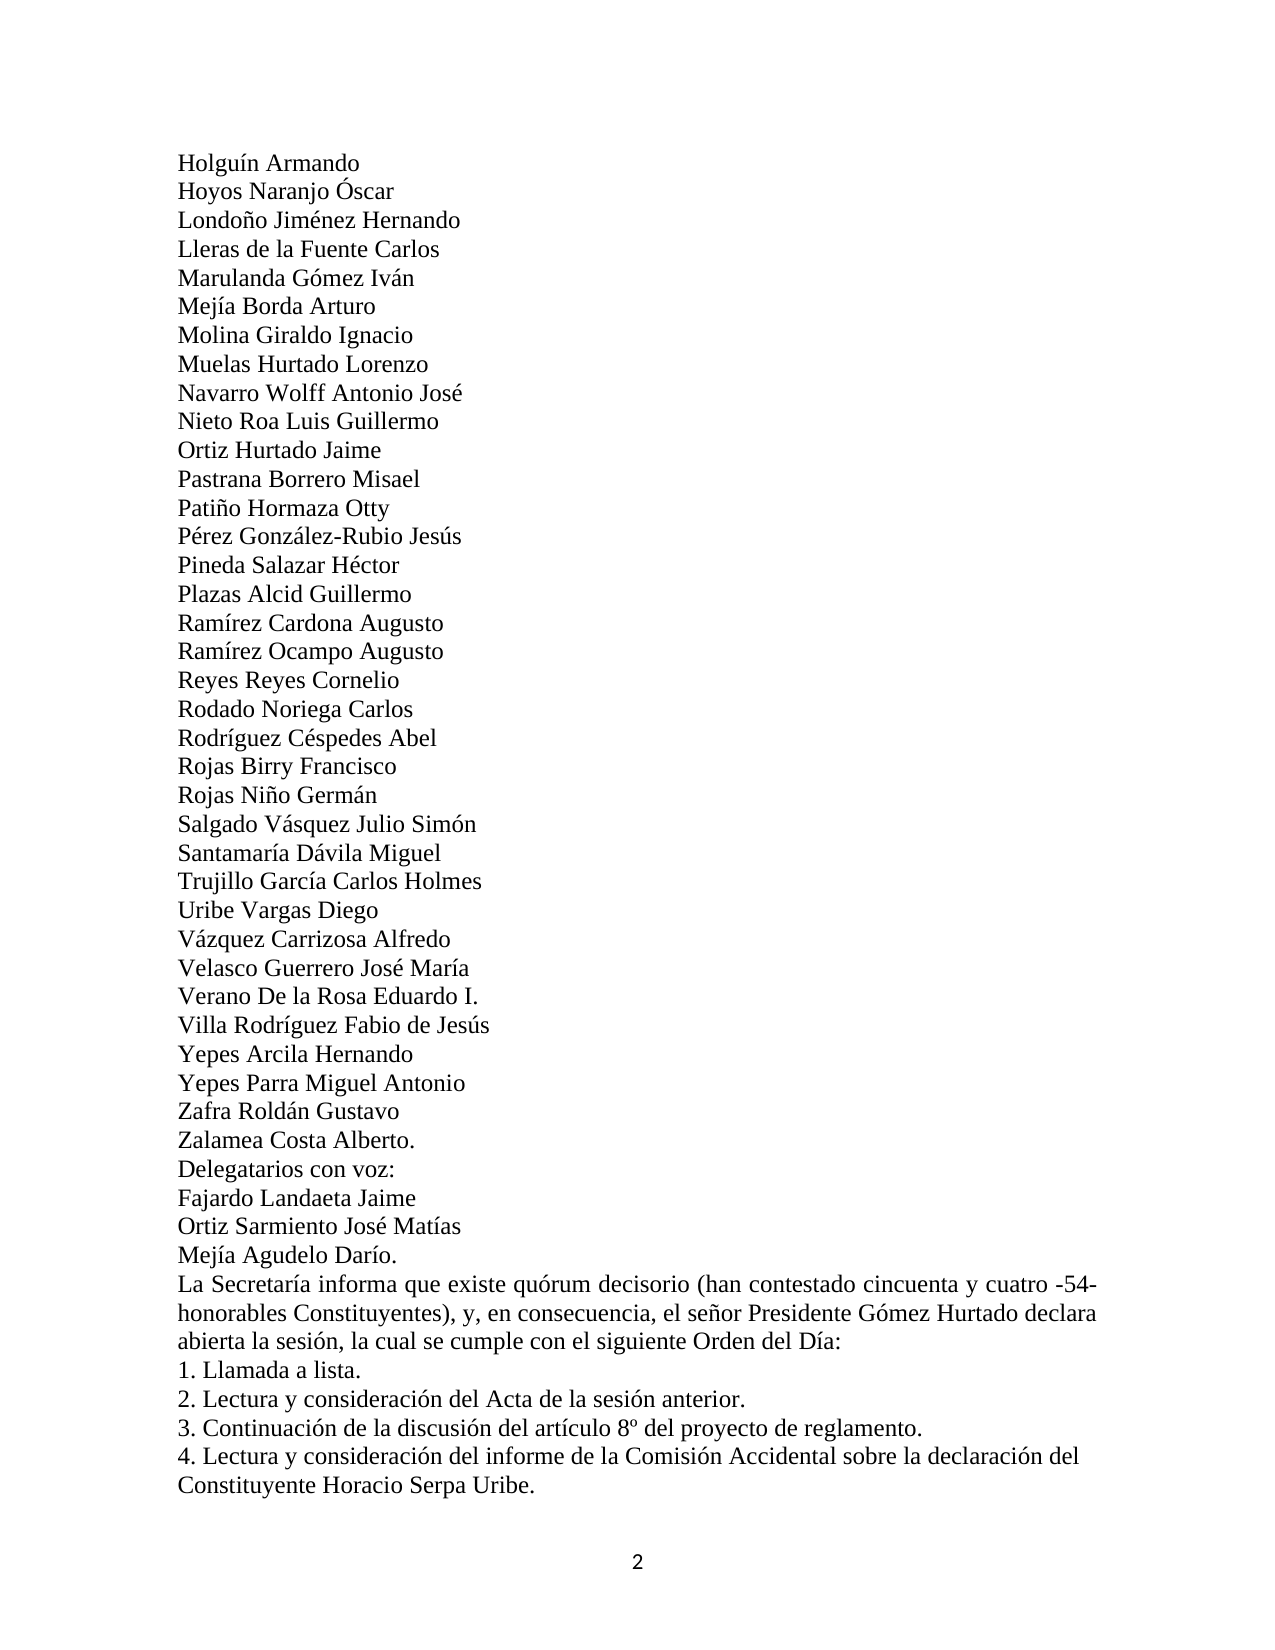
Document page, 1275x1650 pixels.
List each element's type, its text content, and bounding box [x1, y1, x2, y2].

text Villa Rodríguez Fabio de Jesús [177, 1010, 1098, 1039]
text Hoyos Naranjo Óscar [177, 176, 1098, 205]
text Pineda Salazar Héctor [177, 550, 1098, 579]
text Velasco Guerrero José María [177, 953, 1098, 981]
text Marulanda Gómez Iván [177, 263, 1098, 291]
text Ramírez Ocampo Augusto [177, 636, 1098, 665]
text Rodríguez Céspedes Abel [177, 723, 1098, 751]
text Ortiz Sarmiento José Matías [177, 1211, 1098, 1240]
text 2. Lectura y consideración del Acta de la sesión anterior. [177, 1384, 1098, 1413]
text Delegatarios con voz: [177, 1154, 1098, 1183]
text Reyes Reyes Cornelio [177, 665, 1098, 694]
text Lleras de la Fuente Carlos [177, 234, 1098, 263]
text Fajardo Landaeta Jaime [177, 1183, 1098, 1211]
text Trujillo García Carlos Holmes [177, 866, 1098, 895]
text Uribe Vargas Diego [177, 895, 1098, 924]
text Salgado Vásquez Julio Simón [177, 809, 1098, 838]
text Zalamea Costa Alberto. [177, 1125, 1098, 1154]
text Nieto Roa Luis Guillermo [177, 406, 1098, 435]
text Rojas Niño Germán [177, 780, 1098, 809]
text Rodado Noriega Carlos [177, 694, 1098, 723]
text Londoño Jiménez Hernando [177, 205, 1098, 234]
text Molina Giraldo Ignacio [177, 320, 1098, 349]
text La Secretaría informa que existe quórum decisorio (han contestado cincuenta y cuatro -54- honorables Constituyentes), y, en consecuencia, el señor Presidente Gómez Hurtado declara abierta la sesión, la cual se cumple con el siguiente Orden del Día: [177, 1269, 1098, 1355]
text Yepes Parra Miguel Antonio [177, 1068, 1098, 1096]
text Muelas Hurtado Lorenzo [177, 349, 1098, 378]
text Plazas Alcid Guillermo [177, 579, 1098, 608]
text Rojas Birry Francisco [177, 751, 1098, 780]
text Pérez González-Rubio Jesús [177, 521, 1098, 550]
text Yepes Arcila Hernando [177, 1039, 1098, 1068]
text Ortiz Hurtado Jaime [177, 435, 1098, 464]
text Pastrana Borrero Misael [177, 464, 1098, 493]
text Zafra Roldán Gustavo [177, 1096, 1098, 1125]
text Mejía Borda Arturo [177, 291, 1098, 320]
text 4. Lectura y consideración del informe de la Comisión Accidental sobre la declaración del Constituyente Horacio Serpa Uribe. [177, 1441, 1098, 1499]
text Santamaría Dávila Miguel [177, 838, 1098, 866]
text 1. Llamada a lista. [177, 1355, 1098, 1384]
text 3. Continuación de la discusión del artículo 8º del proyecto de reglamento. [177, 1413, 1098, 1441]
text Holguín Armando [177, 148, 1098, 176]
text Verano De la Rosa Eduardo I. [177, 981, 1098, 1010]
text Mejía Agudelo Darío. [177, 1240, 1098, 1269]
text Ramírez Cardona Augusto [177, 608, 1098, 636]
text Navarro Wolff Antonio José [177, 378, 1098, 406]
text Vázquez Carrizosa Alfredo [177, 924, 1098, 953]
text Patiño Hormaza Otty [177, 493, 1098, 521]
